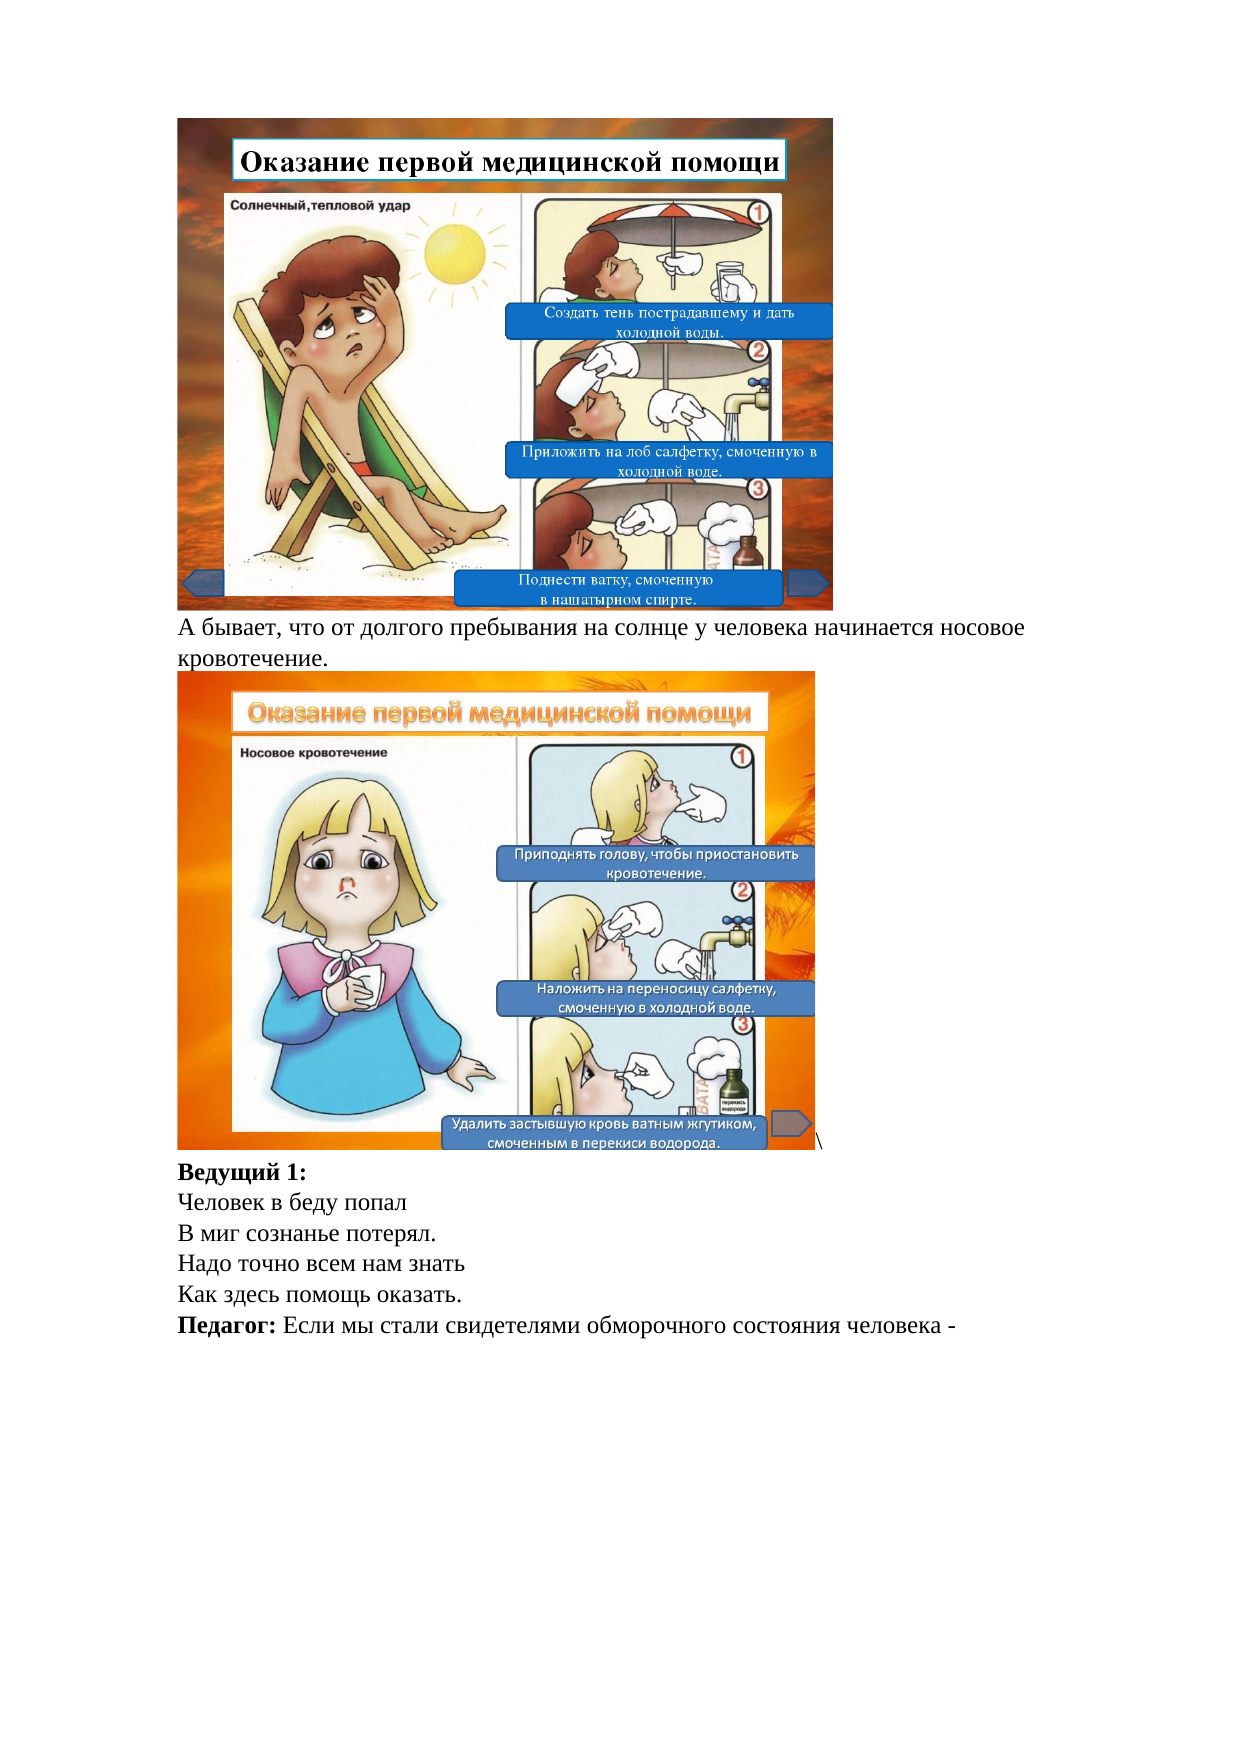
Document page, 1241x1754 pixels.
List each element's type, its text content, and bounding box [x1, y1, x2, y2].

text В миг сознанье потерял. [177, 1216, 1152, 1247]
picture [177, 671, 816, 1150]
text Ведущий 1: [177, 1155, 1152, 1185]
picture [177, 118, 834, 611]
text Как здесь помощь оказать. [177, 1277, 1152, 1308]
text А бывает, что от долгого пребывания на солнце у человека начинается носовое кровотечение. [177, 610, 1152, 671]
text Человек в беду попал [177, 1185, 1152, 1216]
text Надо точно всем нам знать [177, 1247, 1152, 1277]
text Педагог: Если мы стали свидетелями обморочного состояния человека - [177, 1308, 1152, 1338]
